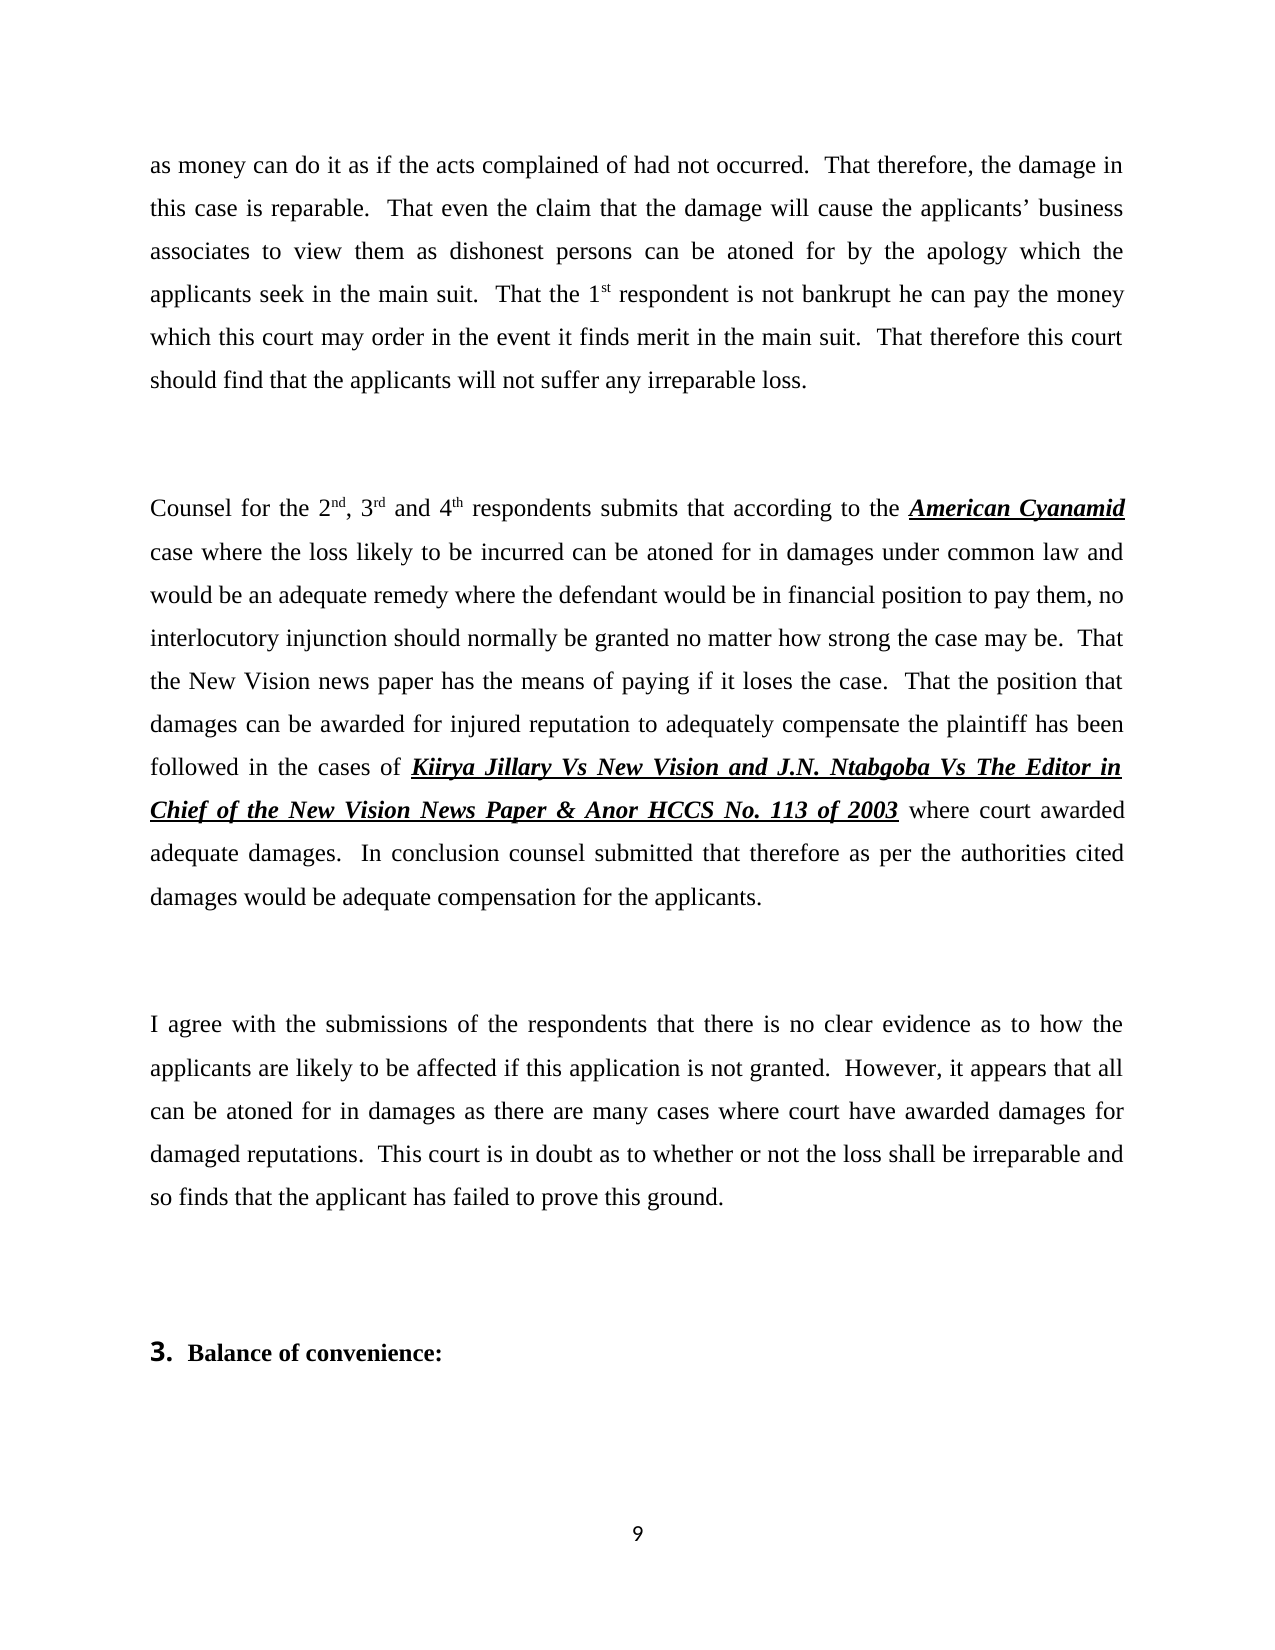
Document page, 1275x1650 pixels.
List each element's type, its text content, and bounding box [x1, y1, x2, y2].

list Balance of convenience: [150, 1332, 1125, 1369]
text Counsel for the 2nd, 3rd and 4th respondents submits that according to the American Cyanamid case where the loss likely to be incurred can be atoned for in damages under common law and would be an adequate remedy where the defendant would be in financial position to pay them, no interlocutory injunction should normally be granted no matter how strong the case may be. That the New Vision news paper has the means of paying if it loses the case. That the position that damages can be awarded for injured reputation to adequately compensate the plaintiff has been followed in the cases of Kiirya Jillary Vs New Vision and J.N. Ntabgoba Vs The Editor in Chief of the New Vision News Paper & Anor HCCS No. 113 of 2003 where court awarded adequate damages. In conclusion counsel submitted that therefore as per the authorities cited damages would be adequate compensation for the applicants. [150, 493, 1125, 910]
text I agree with the submissions of the respondents that there is no clear evidence as to how the applicants are likely to be affected if this application is not granted. However, it appears that all can be atoned for in damages as there are many cases where court have awarded damages for damaged reputations. This court is in doubt as to whether or not the loss shall be irreparable and so finds that the applicant has failed to prove this ground. [150, 1009, 1125, 1211]
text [150, 150, 1125, 394]
